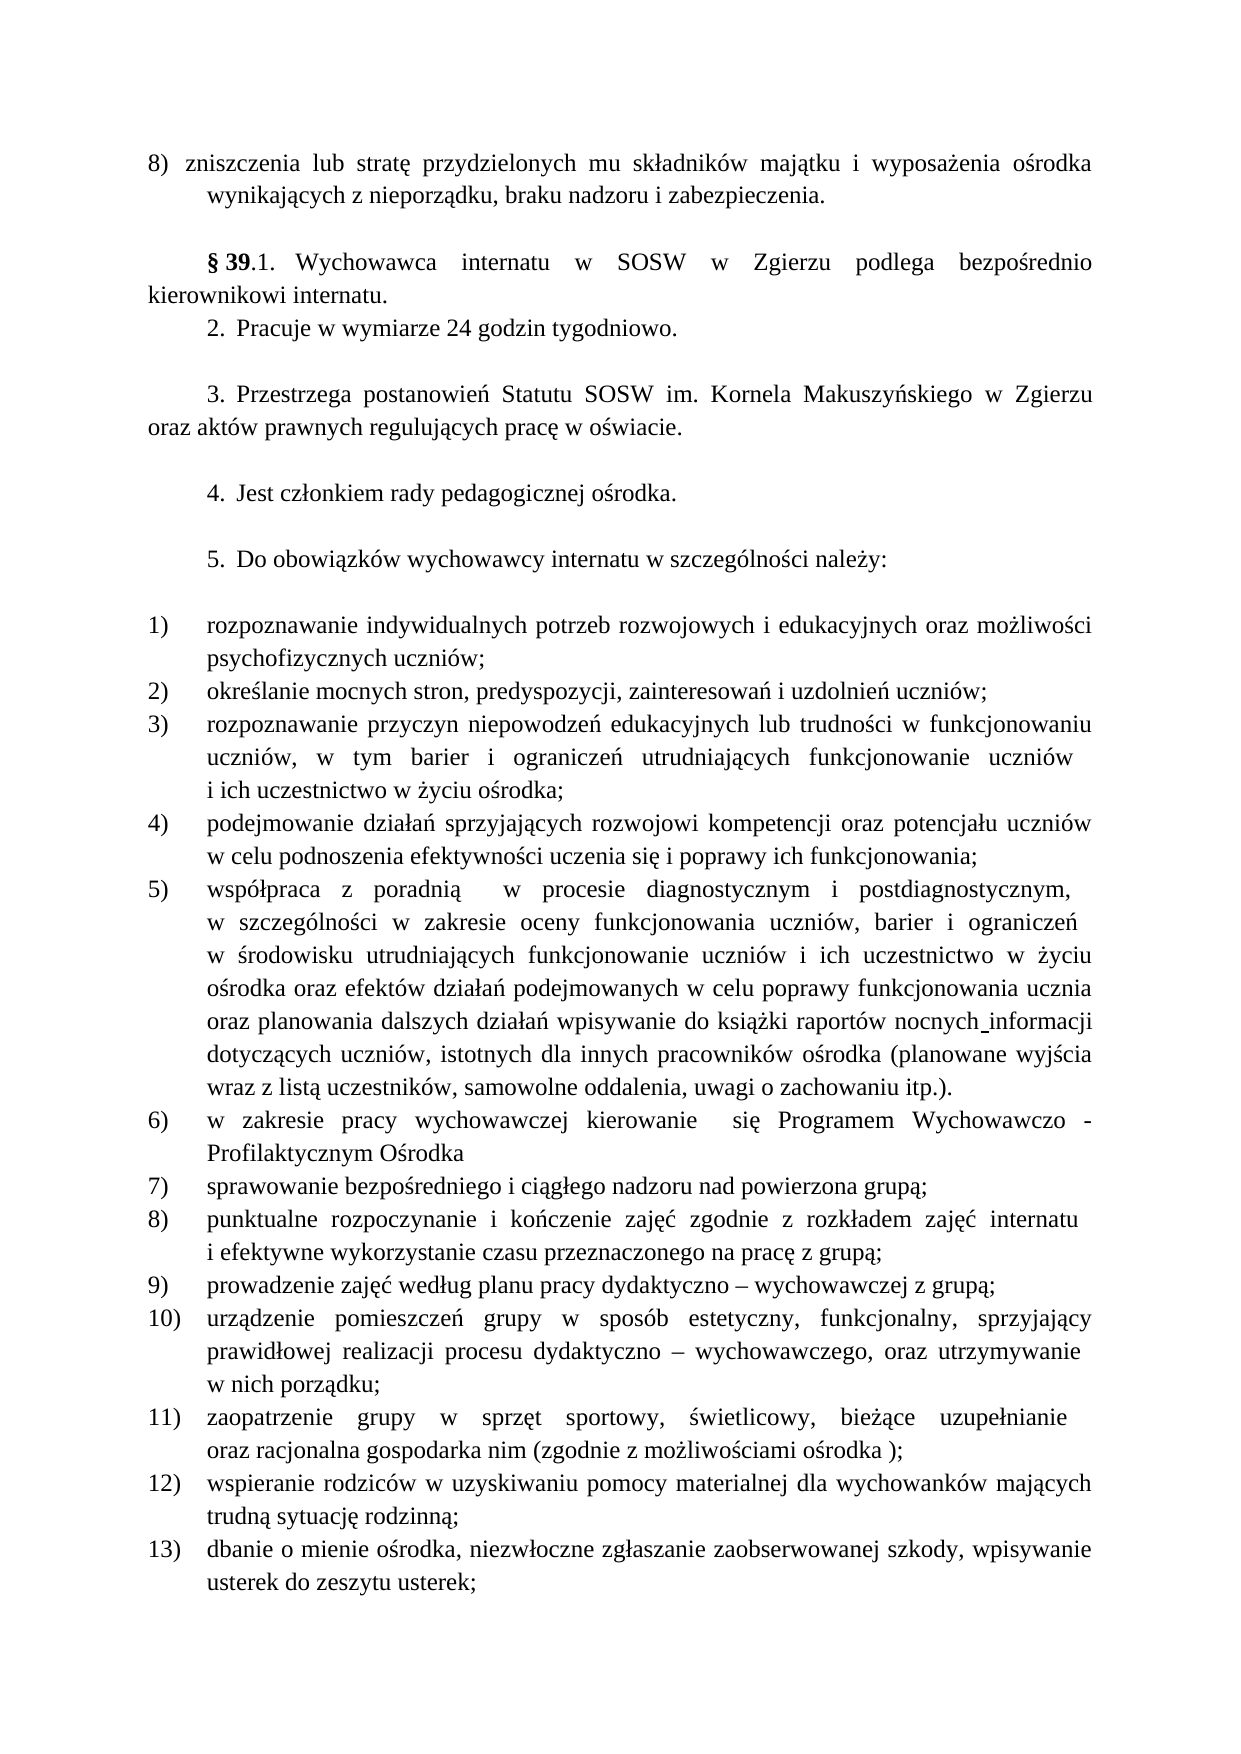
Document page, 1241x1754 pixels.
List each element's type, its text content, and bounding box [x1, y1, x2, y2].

text 2) określanie mocnych stron, predyspozycji, zainteresowań i uzdolnień uczniów; [148, 676, 1093, 705]
text 4. Jest członkiem rady pedagogicznej ośrodka. [148, 478, 1093, 507]
text 10) urządzenie pomieszczeń grupy w sposób estetyczny, funkcjonalny, sprzyjający prawidłowej realizacji procesu dydaktyczno – wychowawczego, oraz utrzymywanie w nich porządku; [148, 1303, 1093, 1398]
text 3) rozpoznawanie przyczyn niepowodzeń edukacyjnych lub trudności w funkcjonowaniu uczniów, w tym barier i ograniczeń utrudniających funkcjonowanie uczniów i ich uczestnictwo w życiu ośrodka; [148, 709, 1093, 804]
text § 39.1. Wychowawca internatu w SOSW w Zgierzu podlega bezpośrednio kierownikowi internatu. [148, 247, 1093, 308]
text 1) rozpoznawanie indywidualnych potrzeb rozwojowych i edukacyjnych oraz możliwości psychofizycznych uczniów; [148, 610, 1093, 672]
list zniszczenia lub stratę przydzielonych mu składników majątku i wyposażenia ośrodka wynikających z nieporządku, braku nadzoru i zabezpieczenia. [148, 148, 1093, 209]
text 6) w zakresie pracy wychowawczej kierowanie się Programem Wychowawczo - Profilaktycznym Ośrodka [148, 1105, 1093, 1167]
text 7) sprawowanie bezpośredniego i ciągłego nadzoru nad powierzona grupą; [148, 1171, 1093, 1200]
text 8) punktualne rozpoczynanie i kończenie zajęć zgodnie z rozkładem zajęć internatu i efektywne wykorzystanie czasu przeznaczonego na pracę z grupą; [148, 1204, 1093, 1266]
text 12) wspieranie rodziców w uzyskiwaniu pomocy materialnej dla wychowanków mających trudną sytuację rodzinną; [148, 1468, 1093, 1530]
text 5) współpraca z poradnią w procesie diagnostycznym i postdiagnostycznym, w szczególności w zakresie oceny funkcjonowania uczniów, barier i ograniczeń w środowisku utrudniających funkcjonowanie uczniów i ich uczestnictwo w życiu ośrodka oraz efektów działań podejmowanych w celu poprawy funkcjonowania ucznia oraz planowania dalszych działań wpisywanie do książki raportów nocnych informacji dotyczących uczniów, istotnych dla innych pracowników ośrodka (planowane wyjścia wraz z listą uczestników, samowolne oddalenia, uwagi o zachowaniu itp.). [148, 874, 1093, 1101]
text 5. Do obowiązków wychowawcy internatu w szczególności należy: [148, 544, 1093, 573]
text 3. Przestrzega postanowień Statutu SOSW im. Kornela Makuszyńskiego w Zgierzu oraz aktów prawnych regulujących pracę w oświacie. [148, 379, 1093, 441]
text 13) dbanie o mienie ośrodka, niezwłoczne zgłaszanie zaobserwowanej szkody, wpisywanie usterek do zeszytu usterek; [148, 1534, 1093, 1596]
text 11) zaopatrzenie grupy w sprzęt sportowy, świetlicowy, bieżące uzupełnianie oraz racjonalna gospodarka nim (zgodnie z możliwościami ośrodka ); [148, 1402, 1093, 1464]
text 4) podejmowanie działań sprzyjających rozwojowi kompetencji oraz potencjału uczniów w celu podnoszenia efektywności uczenia się i poprawy ich funkcjonowania; [148, 808, 1093, 870]
text 9) prowadzenie zajęć według planu pracy dydaktyczno – wychowawczej z grupą; [148, 1270, 1093, 1299]
text 2. Pracuje w wymiarze 24 godzin tygodniowo. [148, 313, 1093, 341]
